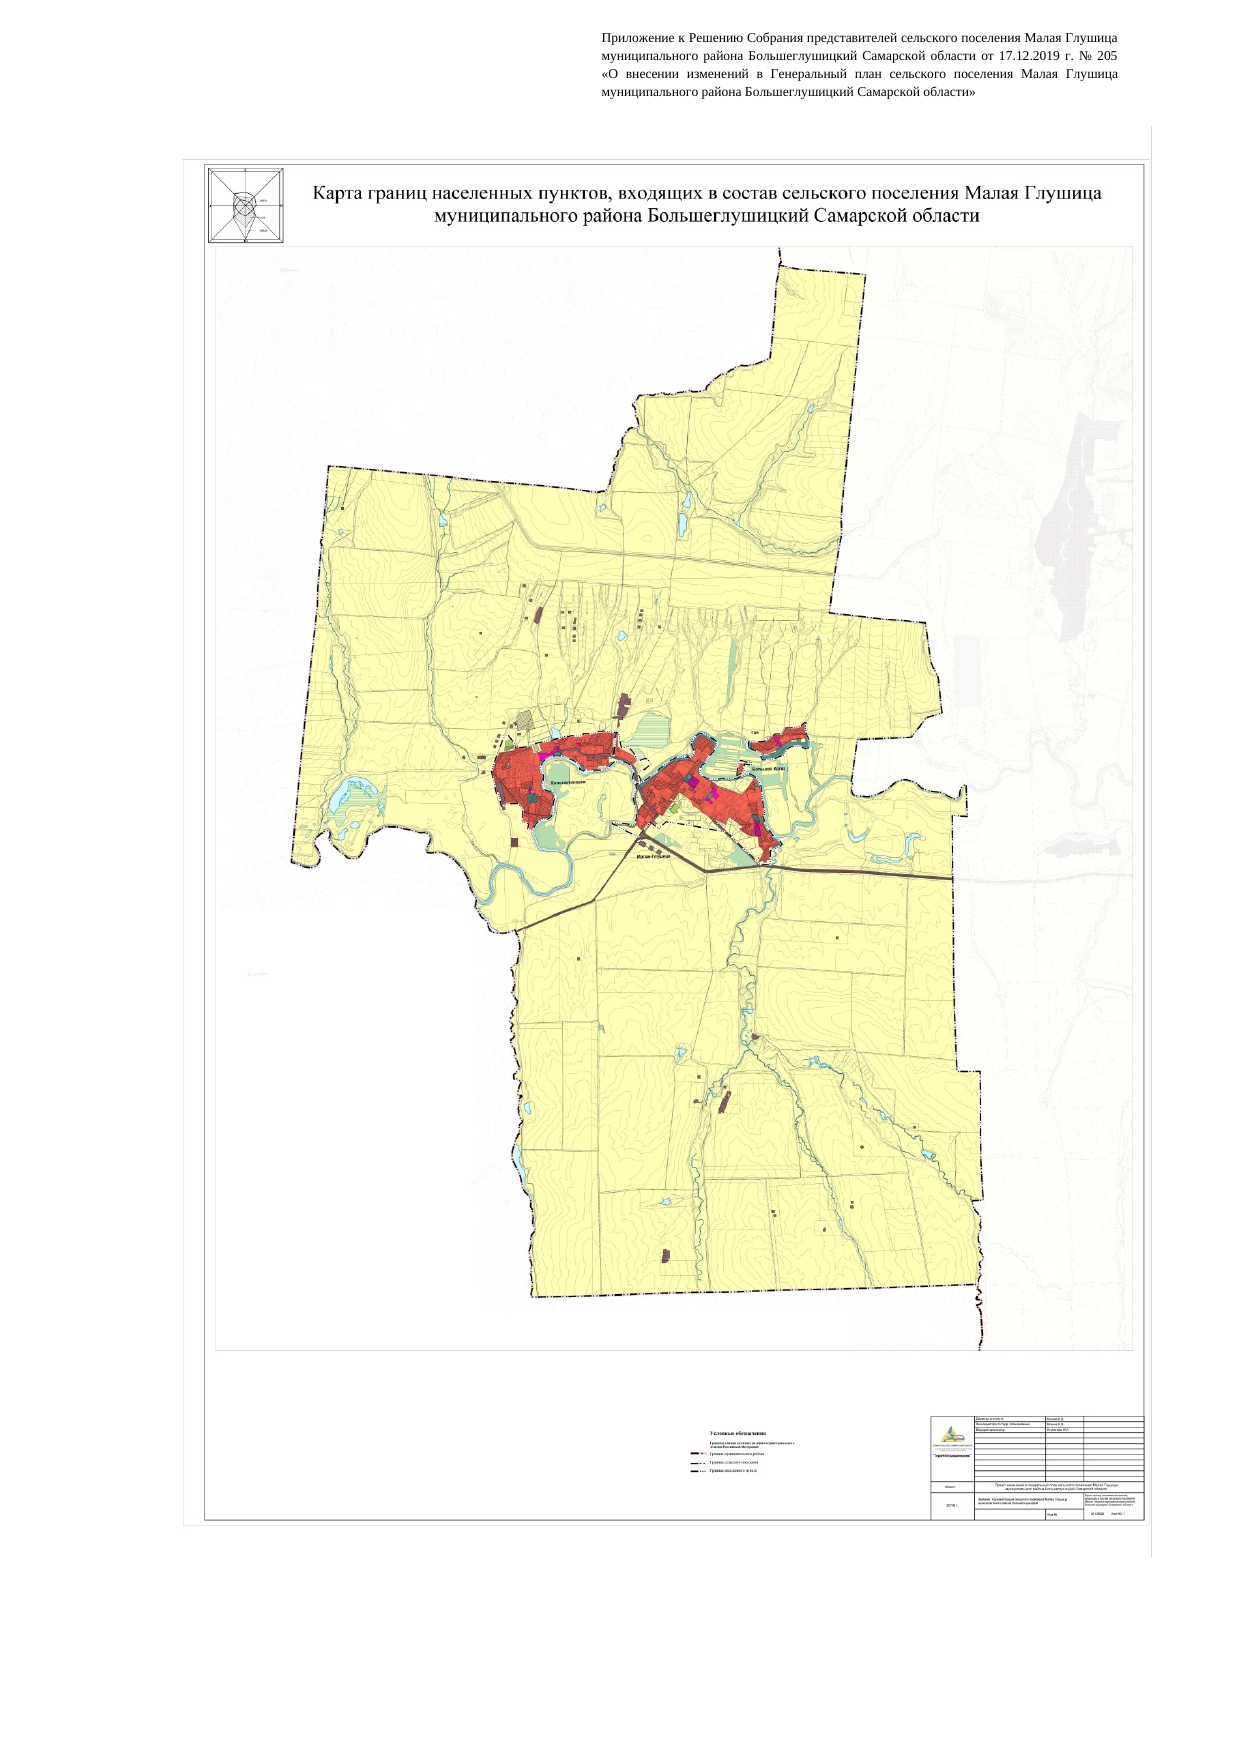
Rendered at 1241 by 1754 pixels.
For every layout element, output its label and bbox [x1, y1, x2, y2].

picture [177, 126, 1152, 1558]
